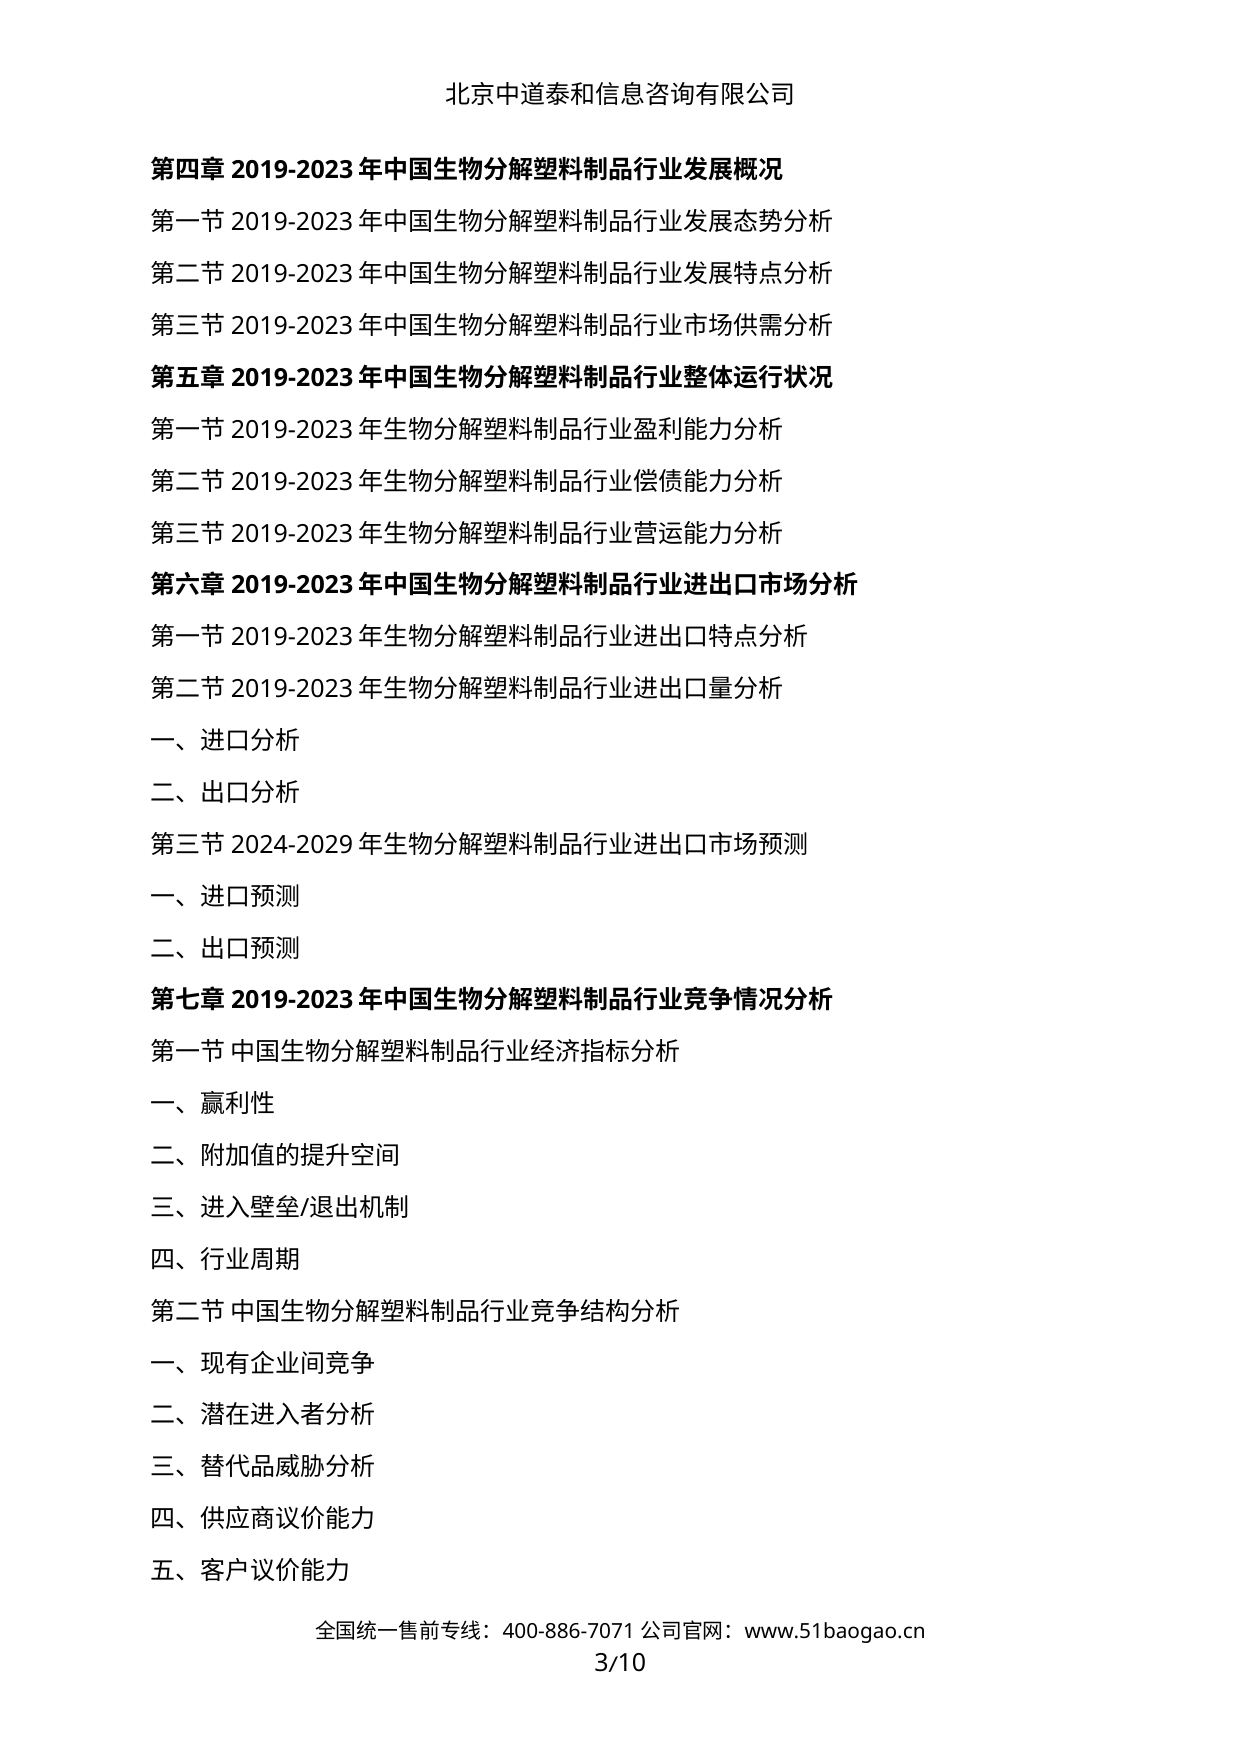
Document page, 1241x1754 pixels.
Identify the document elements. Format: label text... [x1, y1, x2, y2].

text 第五章 2019-2023年中国生物分解塑料制品行业整体运行状况 [150, 357, 1090, 394]
text 四、供应商议价能力 [150, 1499, 1090, 1535]
text 一、进口分析 [150, 721, 1090, 757]
text 第七章 2019-2023年中国生物分解塑料制品行业竞争情况分析 [150, 980, 1090, 1016]
text 一、进口预测 [150, 876, 1090, 912]
text 第三节 2019-2023年中国生物分解塑料制品行业市场供需分析 [150, 306, 1090, 342]
text 二、出口预测 [150, 928, 1090, 964]
text 第二节 2019-2023年中国生物分解塑料制品行业发展特点分析 [150, 254, 1090, 290]
text 第三节 2019-2023年生物分解塑料制品行业营运能力分析 [150, 513, 1090, 549]
text 第六章 2019-2023年中国生物分解塑料制品行业进出口市场分析 [150, 565, 1090, 601]
text 一、赢利性 [150, 1084, 1090, 1120]
text 第三节 2024-2029年生物分解塑料制品行业进出口市场预测 [150, 824, 1090, 861]
text 五、客户议价能力 [150, 1551, 1090, 1587]
text 第二节 2019-2023年生物分解塑料制品行业偿债能力分析 [150, 461, 1090, 497]
text 一、现有企业间竞争 [150, 1343, 1090, 1379]
text 二、潜在进入者分析 [150, 1395, 1090, 1431]
text 第一节 中国生物分解塑料制品行业经济指标分析 [150, 1032, 1090, 1068]
text 第二节 2019-2023年生物分解塑料制品行业进出口量分析 [150, 669, 1090, 705]
text 第一节 2019-2023年中国生物分解塑料制品行业发展态势分析 [150, 202, 1090, 238]
text 第四章 2019-2023年中国生物分解塑料制品行业发展概况 [150, 150, 1090, 186]
text 二、附加值的提升空间 [150, 1136, 1090, 1172]
text 三、替代品威胁分析 [150, 1447, 1090, 1483]
text 四、行业周期 [150, 1239, 1090, 1276]
text 第一节 2019-2023年生物分解塑料制品行业盈利能力分析 [150, 409, 1090, 446]
text 三、进入壁垒/退出机制 [150, 1187, 1090, 1224]
text 第一节 2019-2023年生物分解塑料制品行业进出口特点分析 [150, 617, 1090, 653]
text 第二节 中国生物分解塑料制品行业竞争结构分析 [150, 1291, 1090, 1327]
text 二、出口分析 [150, 772, 1090, 809]
